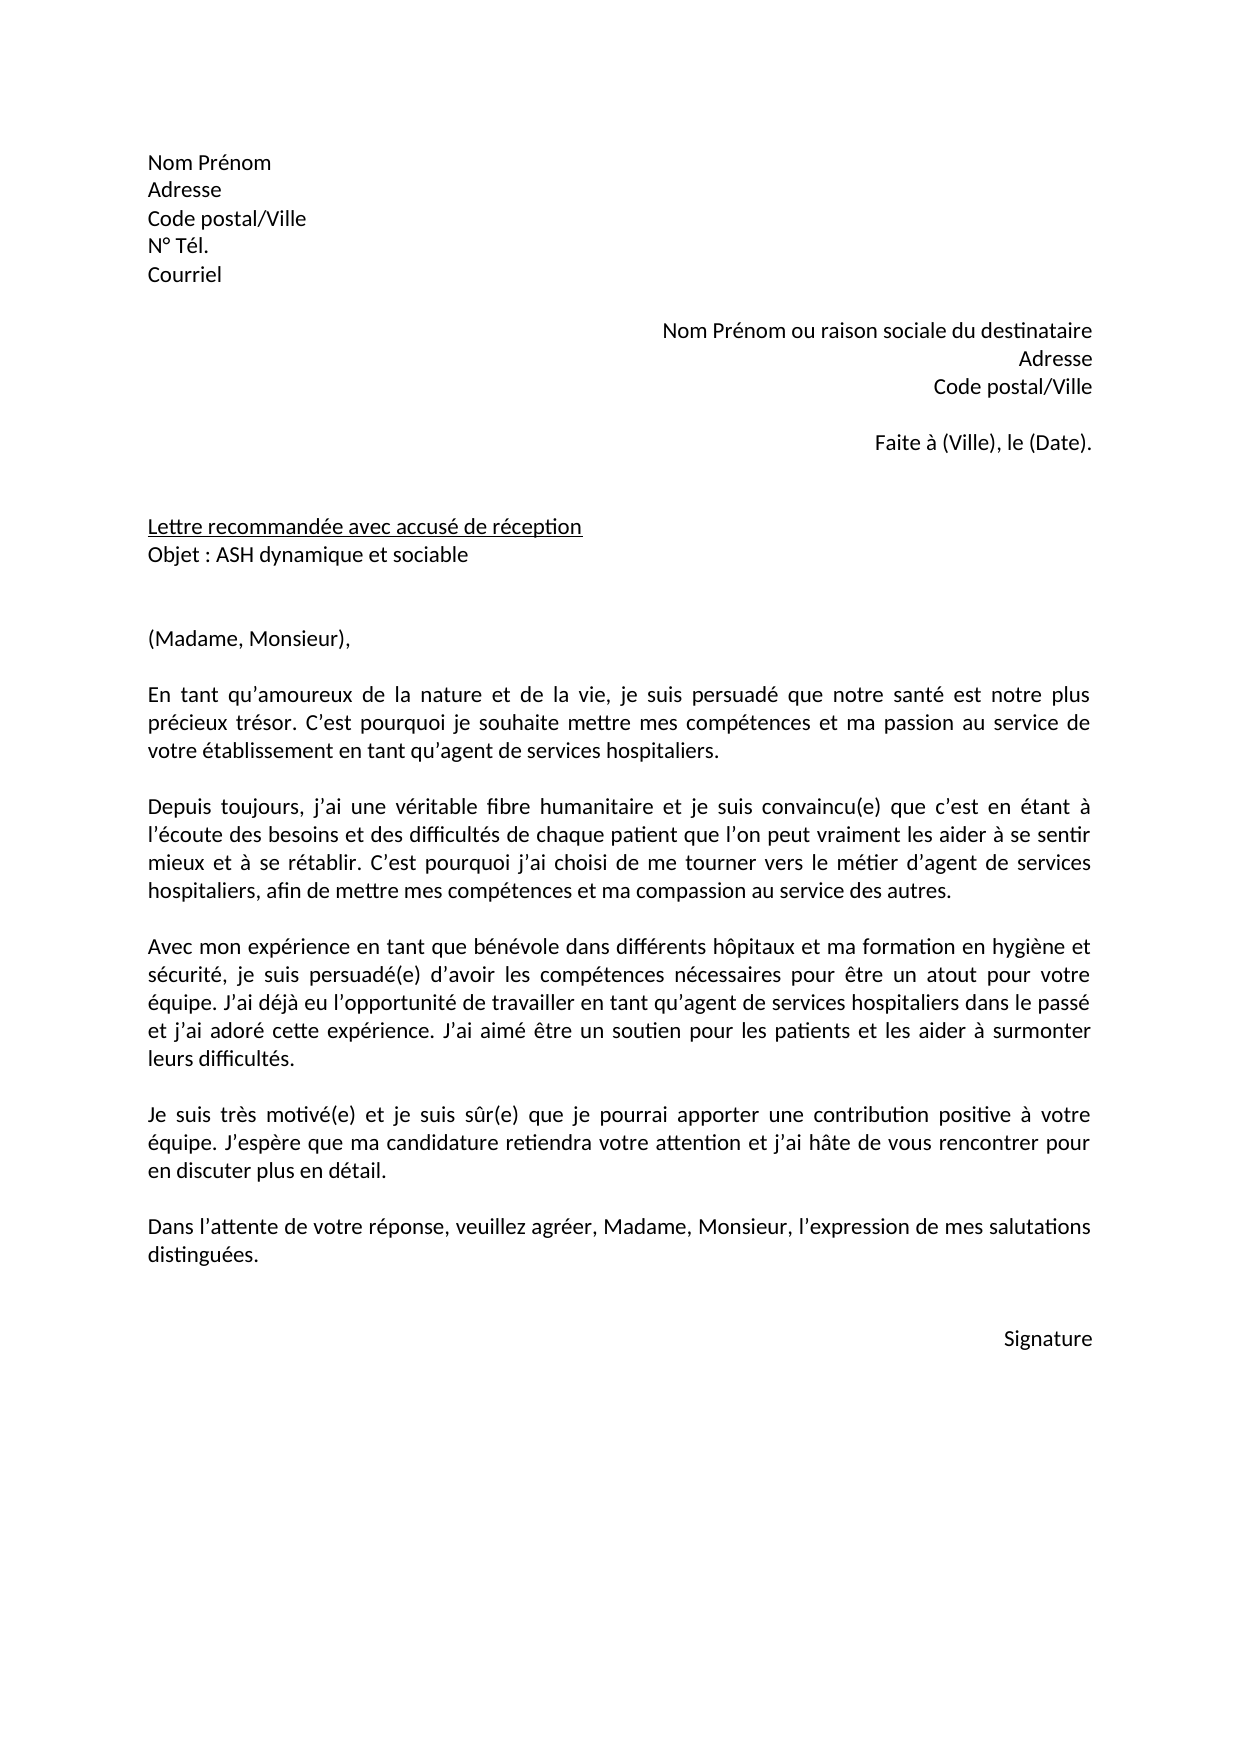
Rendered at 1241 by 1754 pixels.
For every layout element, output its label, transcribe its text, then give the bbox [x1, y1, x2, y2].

text Depuis toujours, j’ai une véritable fibre humanitaire et je suis convaincu(e) que c’est en étant à l’écoute des besoins et des difficultés de chaque patient que l’on peut vraiment les aider à se sentir mieux et à se rétablir. C’est pourquoi j’ai choisi de me tourner vers le métier d’agent de services hospitaliers, afin de mettre mes compétences et ma compassion au service des autres. [148, 792, 1093, 904]
text Avec mon expérience en tant que bénévole dans différents hôpitaux et ma formation en hygiène et sécurité, je suis persuadé(e) d’avoir les compétences nécessaires pour être un atout pour votre équipe. J’ai déjà eu l’opportunité de travailler en tant qu’agent de services hospitaliers dans le passé et j’ai adoré cette expérience. J’ai aimé être un soutien pour les patients et les aider à surmonter leurs difficultés. [148, 932, 1093, 1072]
text Signature [148, 1324, 1093, 1352]
text Faite à (Ville), le (Date). [148, 428, 1093, 456]
text Dans l’attente de votre réponse, veuillez agréer, Madame, Monsieur, l’expression de mes salutations distinguées. [148, 1212, 1093, 1268]
text Objet : ASH dynamique et sociable [148, 540, 1093, 568]
text Nom Prénom ou raison sociale du destinataire Adresse Code postal/Ville [148, 316, 1093, 400]
text Je suis très motivé(e) et je suis sûr(e) que je pourrai apporter une contribution positive à votre équipe. J’espère que ma candidature retiendra votre attention et j’ai hâte de vous rencontrer pour en discuter plus en détail. [148, 1100, 1093, 1184]
text Courriel [148, 260, 1093, 288]
text Lettre recommandée avec accusé de réception [148, 512, 1093, 540]
text En tant qu’amoureux de la nature et de la vie, je suis persuadé que notre santé est notre plus précieux trésor. C’est pourquoi je souhaite mettre mes compétences et ma passion au service de votre établissement en tant qu’agent de services hospitaliers. [148, 680, 1093, 764]
text (Madame, Monsieur), [148, 624, 1093, 652]
text Nom Prénom Adresse Code postal/Ville N° Tél. [148, 148, 1093, 260]
